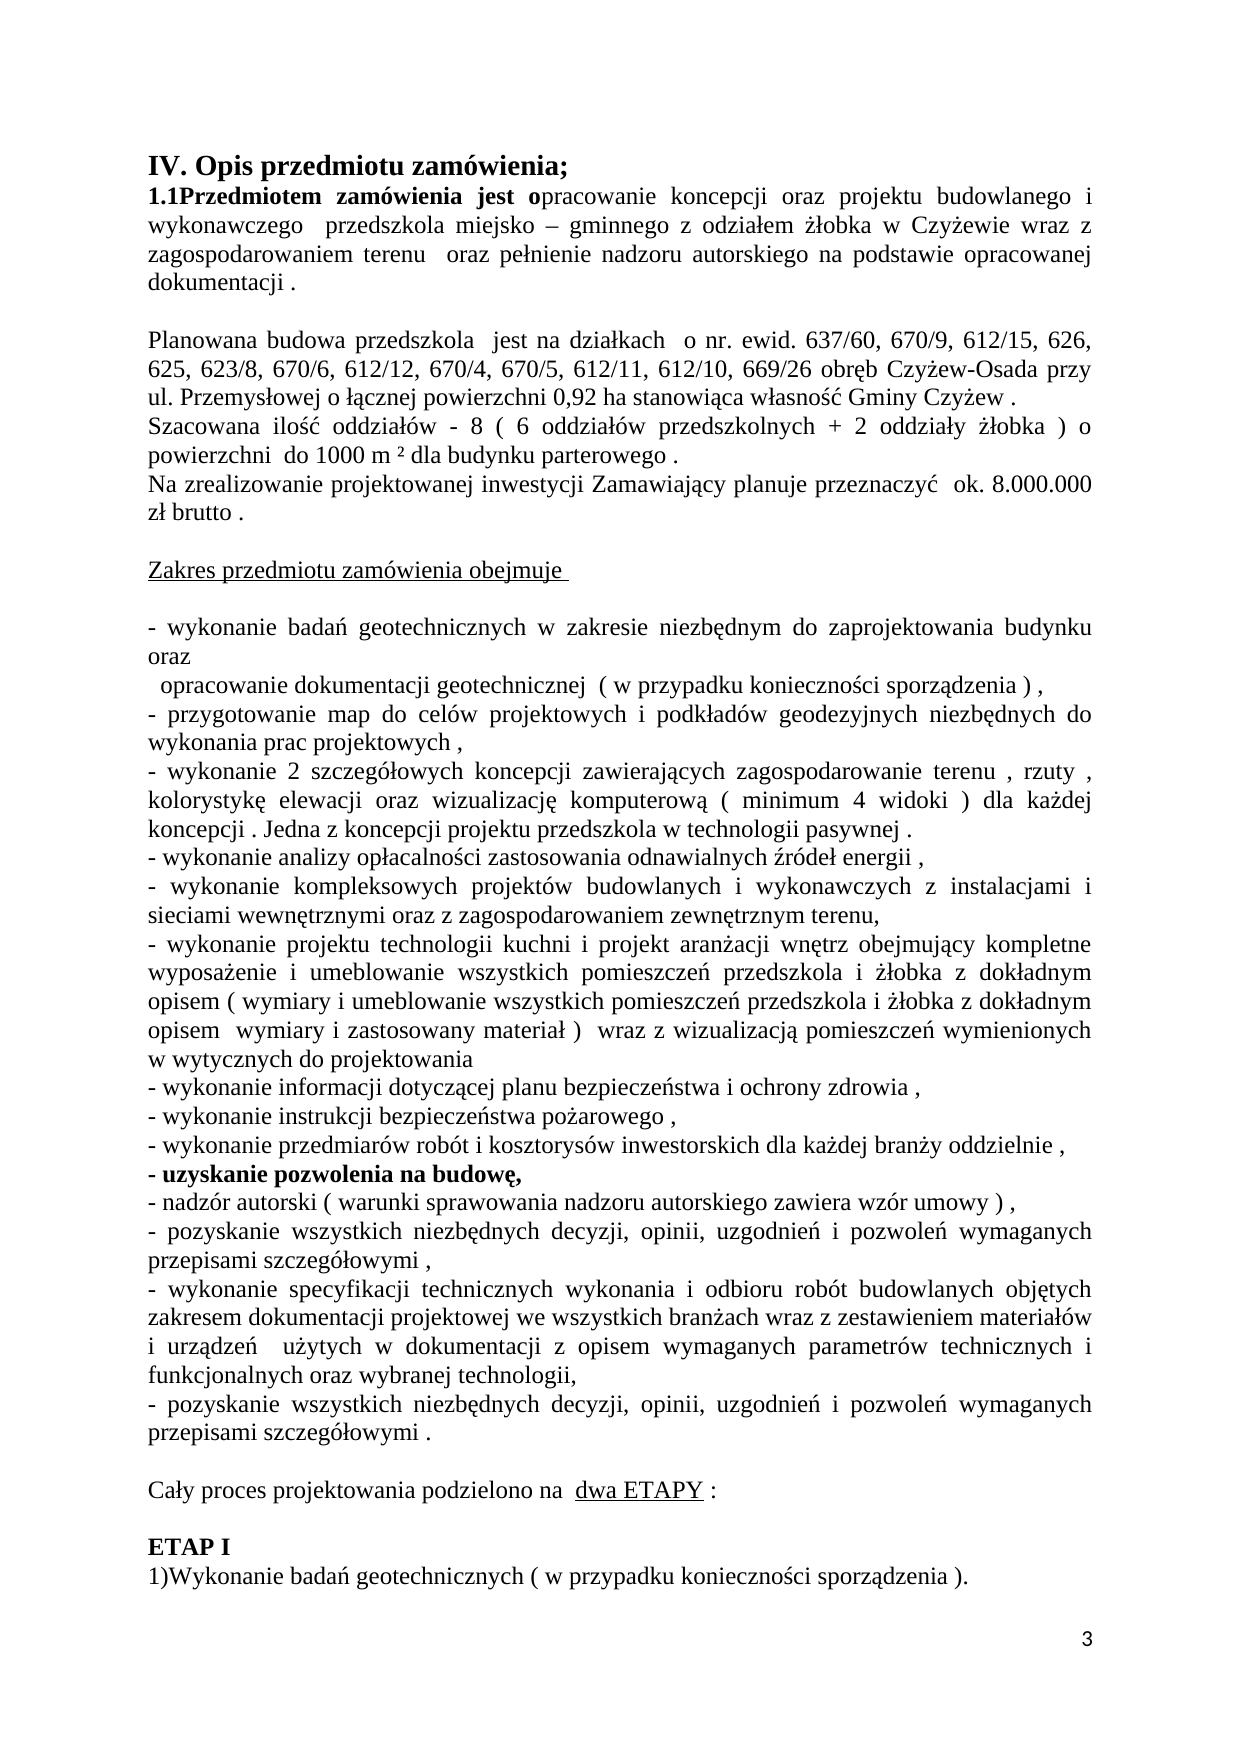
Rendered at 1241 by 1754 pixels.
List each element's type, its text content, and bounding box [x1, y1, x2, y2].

text - pozyskanie wszystkich niezbędnych decyzji, opinii, uzgodnień i pozwoleń wymaganych przepisami szczegółowymi , [148, 1216, 1093, 1274]
text IV. Opis przedmiotu zamówienia; [148, 148, 1093, 181]
text - wykonanie 2 szczegółowych koncepcji zawierających zagospodarowanie terenu , rzuty , kolorystykę elewacji oraz wizualizację komputerową ( minimum 4 widoki ) dla każdej koncepcji . Jedna z koncepcji projektu przedszkola w technologii pasywnej . [148, 756, 1093, 842]
text opracowanie dokumentacji geotechnicznej ( w przypadku konieczności sporządzenia ) , [148, 670, 1093, 699]
text - wykonanie specyfikacji technicznych wykonania i odbioru robót budowlanych objętych zakresem dokumentacji projektowej we wszystkich branżach wraz z zestawieniem materiałów i urządzeń użytych w dokumentacji z opisem wymaganych parametrów technicznych i funkcjonalnych oraz wybranej technologii, [148, 1274, 1093, 1389]
text - wykonanie instrukcji bezpieczeństwa pożarowego , [148, 1101, 1093, 1130]
text - wykonanie badań geotechnicznych w zakresie niezbędnym do zaprojektowania budynku oraz [148, 612, 1093, 670]
text Na zrealizowanie projektowanej inwestycji Zamawiający planuje przeznaczyć ok. 8.000.000 zł brutto . [148, 469, 1093, 526]
text - wykonanie projektu technologii kuchni i projekt aranżacji wnętrz obejmujący kompletne wyposażenie i umeblowanie wszystkich pomieszczeń przedszkola i żłobka z dokładnym opisem ( wymiary i umeblowanie wszystkich pomieszczeń przedszkola i żłobka z dokładnym opisem wymiary i zastosowany materiał ) wraz z wizualizacją pomieszczeń wymienionych w wytycznych do projektowania [148, 929, 1093, 1072]
text Planowana budowa przedszkola jest na działkach o nr. ewid. 637/60, 670/9, 612/15, 626, 625, 623/8, 670/6, 612/12, 670/4, 670/5, 612/11, 612/10, 669/26 obręb Czyżew-Osada przy ul. Przemysłowej o łącznej powierzchni 0,92 ha stanowiąca własność Gminy Czyżew . [148, 325, 1093, 411]
text - wykonanie kompleksowych projektów budowlanych i wykonawczych z instalacjami i sieciami wewnętrznymi oraz z zagospodarowaniem zewnętrznym terenu, [148, 871, 1093, 929]
text - przygotowanie map do celów projektowych i podkładów geodezyjnych niezbędnych do wykonania prac projektowych , [148, 699, 1093, 756]
text - wykonanie informacji dotyczącej planu bezpieczeństwa i ochrony zdrowia , [148, 1072, 1093, 1101]
text 1)Wykonanie badań geotechnicznych ( w przypadku konieczności sporządzenia ). [148, 1561, 1093, 1590]
text 1.1Przedmiotem zamówienia jest opracowanie koncepcji oraz projektu budowlanego i wykonawczego przedszkola miejsko – gminnego z odziałem żłobka w Czyżewie wraz z zagospodarowaniem terenu oraz pełnienie nadzoru autorskiego na podstawie opracowanej dokumentacji . [148, 181, 1093, 296]
text Cały proces projektowania podzielono na dwa ETAPY : [148, 1475, 1093, 1504]
text ETAP I [148, 1532, 1093, 1561]
text - wykonanie przedmiarów robót i kosztorysów inwestorskich dla każdej branży oddzielnie , [148, 1130, 1093, 1159]
text - uzyskanie pozwolenia na budowę, [148, 1159, 1093, 1187]
text Szacowana ilość oddziałów - 8 ( 6 oddziałów przedszkolnych + 2 oddziały żłobka ) o powierzchni do 1000 m ² dla budynku parterowego . [148, 411, 1093, 469]
text - nadzór autorski ( warunki sprawowania nadzoru autorskiego zawiera wzór umowy ) , [148, 1187, 1093, 1216]
text - pozyskanie wszystkich niezbędnych decyzji, opinii, uzgodnień i pozwoleń wymaganych przepisami szczegółowymi . [148, 1389, 1093, 1446]
text Zakres przedmiotu zamówienia obejmuje [148, 555, 1093, 584]
text - wykonanie analizy opłacalności zastosowania odnawialnych źródeł energii , [148, 842, 1093, 871]
